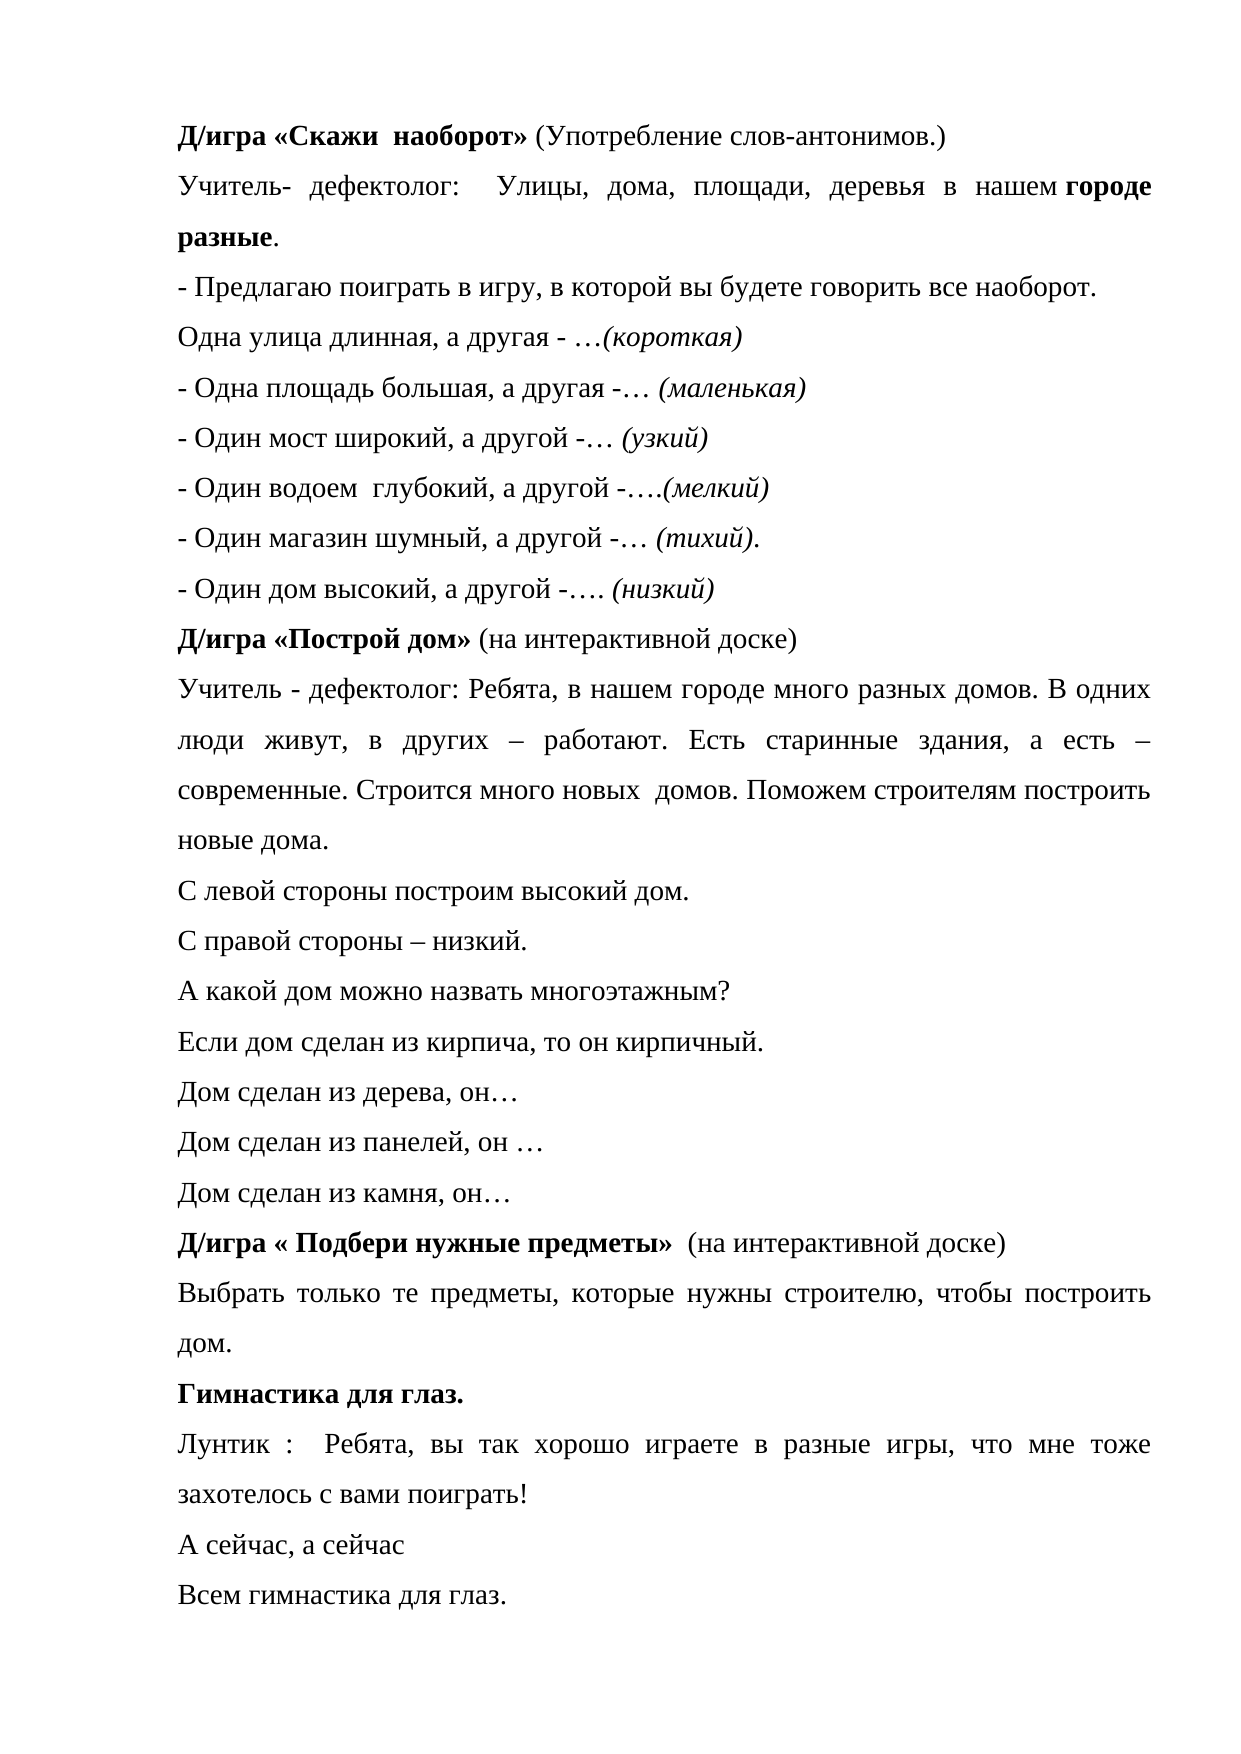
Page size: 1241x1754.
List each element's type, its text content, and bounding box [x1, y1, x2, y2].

text С левой стороны построим высокий дом. [177, 873, 1152, 906]
text Дом сделан из дерева, он… [177, 1074, 1152, 1108]
text Если дом сделан из кирпича, то он кирпичный. [177, 1024, 1152, 1057]
text - Один дом высокий, а другой -…. (низкий) [177, 571, 1152, 604]
text Учитель- дефектолог: Улицы, дома, площади, деревья в нашем городе разные. [177, 168, 1152, 252]
text Дом сделан из панелей, он … [177, 1124, 1152, 1158]
text С правой стороны – низкий. [177, 923, 1152, 957]
text Д/игра « Подбери нужные предметы» (на интерактивной доске) [177, 1225, 1152, 1258]
text А сейчас, а сейчас [177, 1527, 1152, 1560]
text Учитель - дефектолог: Ребята, в нашем городе много разных домов. В одних люди живут, в других – работают. Есть старинные здания, а есть – современные. Строится много новых домов. Поможем строителям построить новые дома. [177, 672, 1152, 856]
text А какой дом можно назвать многоэтажным? [177, 973, 1152, 1007]
text Д/игра «Скажи наоборот» (Употребление слов-антонимов.) [177, 118, 1152, 152]
text Всем гимнастика для глаз. [177, 1577, 1152, 1611]
text Одна улица длинная, а другая - …(короткая) [177, 319, 1152, 353]
text Д/игра «Построй дом» (на интерактивной доске) [177, 621, 1152, 655]
text - Предлагаю поиграть в игру, в которой вы будете говорить все наоборот. [177, 269, 1152, 303]
text Лунтик : Ребята, вы так хорошо играете в разные игры, что мне тоже захотелось с вами поиграть! [177, 1426, 1152, 1510]
text - Один мост широкий, а другой -… (узкий) [177, 420, 1152, 453]
text - Один магазин шумный, а другой -… (тихий). [177, 521, 1152, 554]
text - Одна площадь большая, а другая -… (маленькая) [177, 370, 1152, 403]
text - Один водоем глубокий, а другой -….(мелкий) [177, 470, 1152, 504]
text Гимнастика для глаз. [177, 1376, 1152, 1409]
text Дом сделан из камня, он… [177, 1175, 1152, 1208]
text Выбрать только те предметы, которые нужны строителю, чтобы построить дом. [177, 1275, 1152, 1359]
